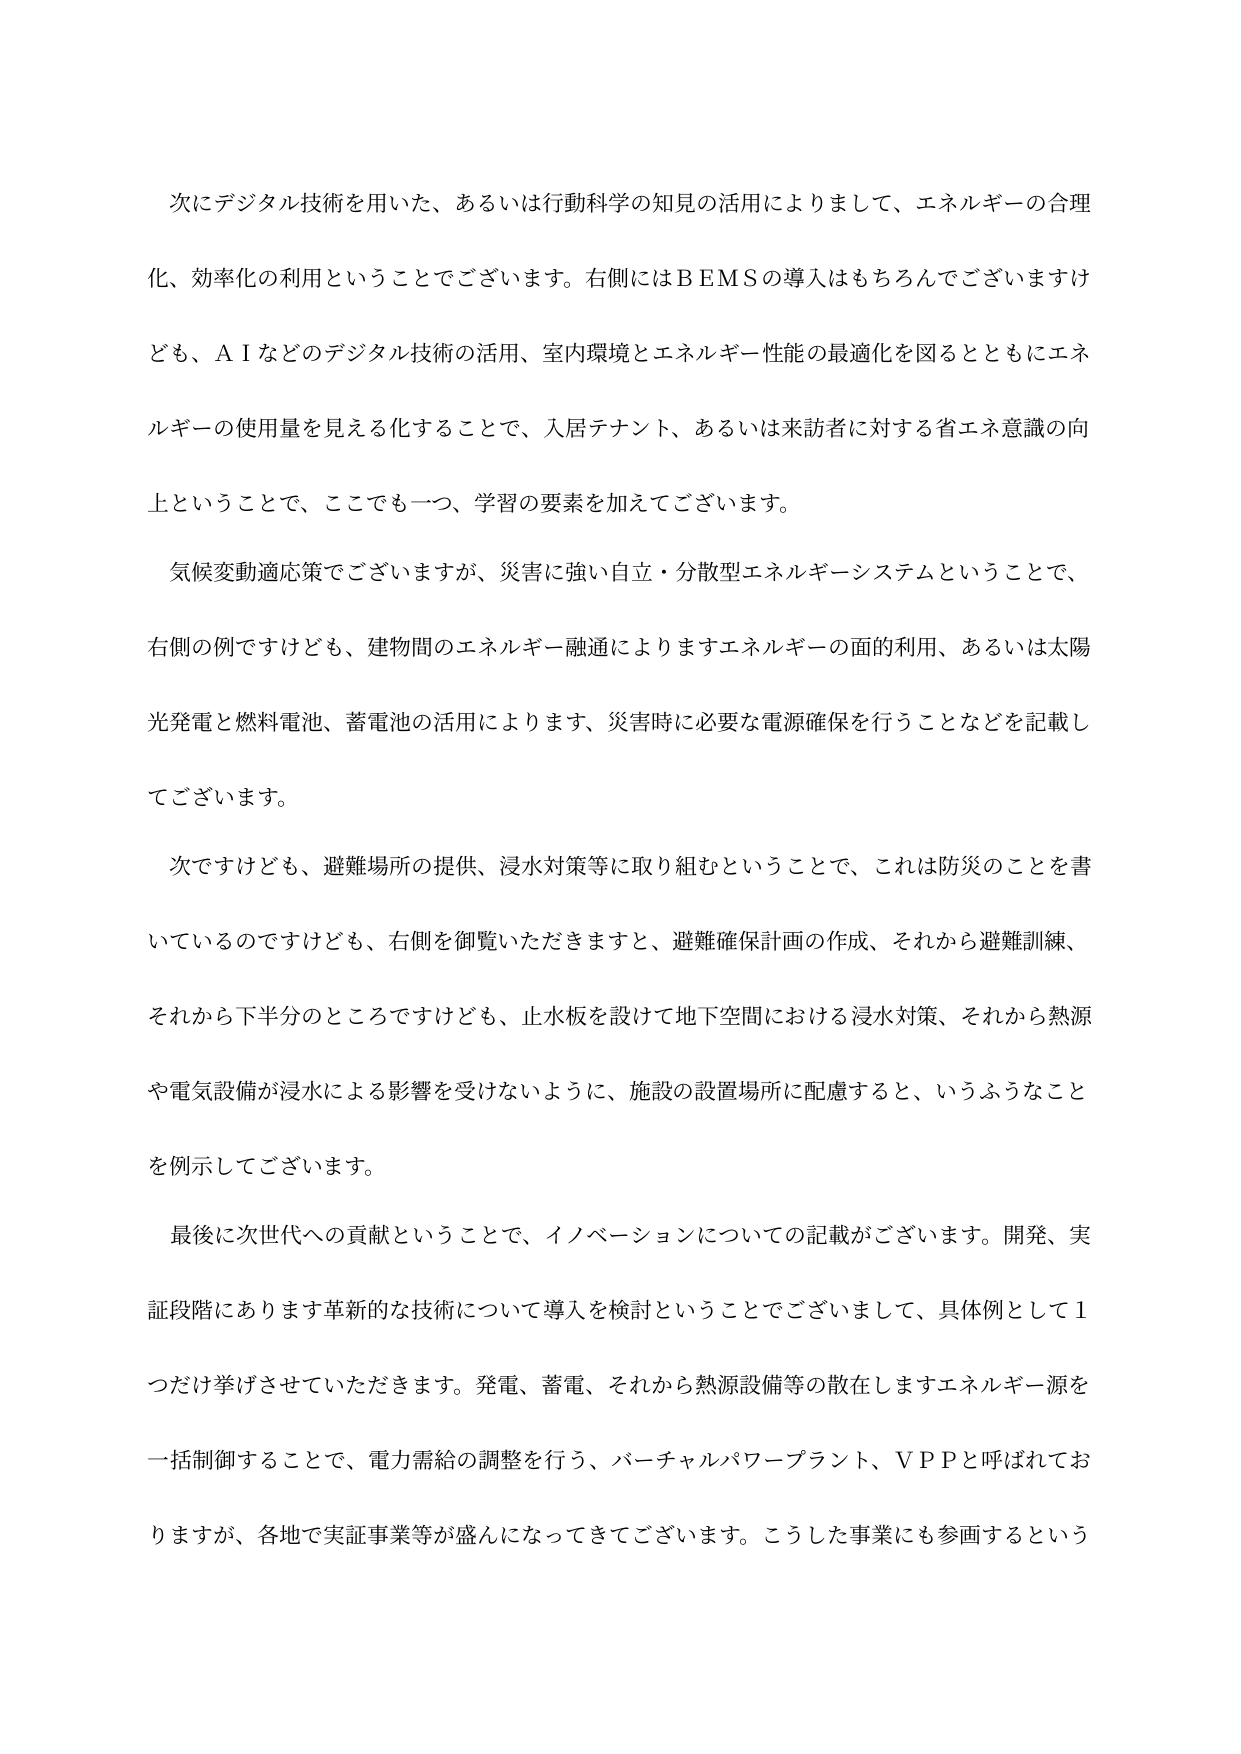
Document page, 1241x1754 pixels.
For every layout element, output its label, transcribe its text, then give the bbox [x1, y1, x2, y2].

text 気候変動適応策でございますが、災害に強い自立・分散型エネルギーシステムということで、右側の例ですけども、建物間のエネルギー融通によりますエネルギーの面的利用、あるいは太陽光発電と燃料電池、蓄電池の活用によります、災害時に必要な電源確保を行うことなどを記載してございます。 [148, 552, 1092, 815]
text 次にデジタル技術を用いた、あるいは行動科学の知見の活用によりまして、エネルギーの合理化、効率化の利用ということでございます。右側にはＢＥＭＳの導入はもちろんでございますけども、ＡＩなどのデジタル技術の活用、室内環境とエネルギー性能の最適化を図るとともにエネルギーの使用量を見える化することで、入居テナント、あるいは来訪者に対する省エネ意識の向上ということで、ここでも一つ、学習の要素を加えてございます。 [148, 183, 1092, 521]
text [148, 1215, 1092, 1553]
text 次ですけども、避難場所の提供、浸水対策等に取り組むということで、これは防災のことを書いているのですけども、右側を御覧いただきますと、避難確保計画の作成、それから避難訓練、それから下半分のところですけども、止水板を設けて地下空間における浸水対策、それから熱源や電気設備が浸水による影響を受けないように、施設の設置場所に配慮すると、いうふうなことを例示してございます。 [148, 846, 1092, 1184]
